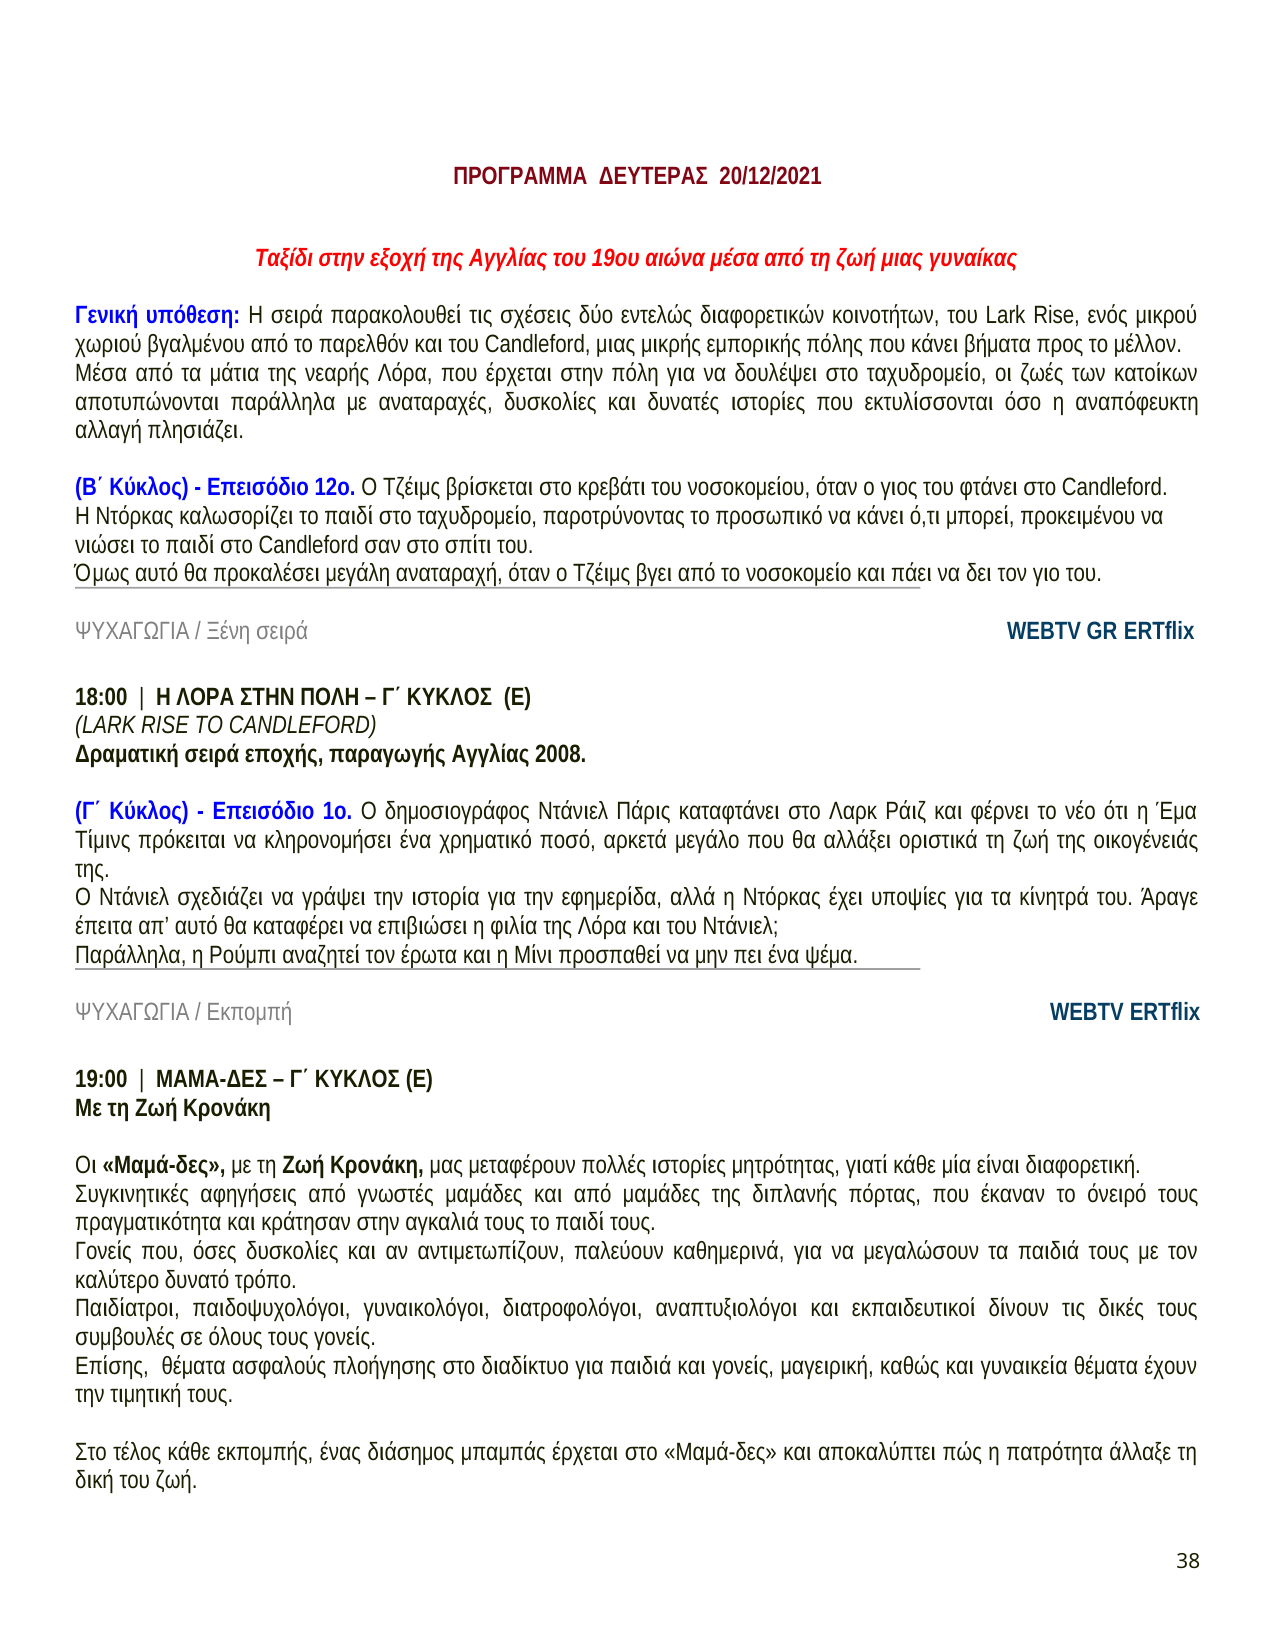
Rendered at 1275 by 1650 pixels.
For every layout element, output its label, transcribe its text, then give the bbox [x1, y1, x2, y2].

text 18:00 | Η ΛΟΡΑ ΣΤΗΝ ΠΟΛΗ – Γ΄ ΚΥΚΛΟΣ (E) [75, 644, 1200, 710]
text Δραματική σειρά εποχής, παραγωγής Αγγλίας 2008. [75, 739, 1200, 768]
text 19:00 | ΜΑΜΑ-ΔΕΣ – Γ΄ ΚΥΚΛΟΣ (E) [75, 1026, 1200, 1093]
text Γενική υπόθεση: Η σειρά παρακολουθεί τις σχέσεις δύο εντελώς διαφορετικών κοινοτήτων, του Lark Rise, ενός μικρού χωριού βγαλμένου από το παρελθόν και του Candleford, μιας μικρής εμπορικής πόλης που κάνει βήματα προς το μέλλον. [75, 301, 1200, 358]
text Γονείς που, όσες δυσκολίες και αν αντιμετωπίζουν, παλεύουν καθημερινά, για να μεγαλώσουν τα παιδιά τους με τον καλύτερο δυνατό τρόπο. [75, 1236, 1200, 1293]
text Στο τέλος κάθε εκπομπής, ένας διάσημος μπαμπάς έρχεται στο «Μαμά-δες» και αποκαλύπτει πώς η πατρότητα άλλαξε τη δική του ζωή. [75, 1437, 1200, 1494]
text Ο Ντάνιελ σχεδιάζει να γράψει την ιστορία για την εφημερίδα, αλλά η Ντόρκας έχει υποψίες για τα κίνητρά του. Άραγε έπειτα απ’ αυτό θα καταφέρει να επιβιώσει η φιλία της Λόρα και του Ντάνιελ; [75, 882, 1200, 939]
text Ταξίδι στην εξοχή της Αγγλίας του 19ου αιώνα μέσα από τη ζωή μιας γυναίκας [75, 243, 1200, 272]
table_header WEBTV GR ERTflix [638, 616, 1200, 644]
text Επίσης, θέματα ασφαλούς πλοήγησης στο διαδίκτυο για παιδιά και γονείς, μαγειρική, καθώς και γυναικεία θέματα έχουν την τιμητική τους. [75, 1351, 1200, 1408]
text Παιδίατροι, παιδοψυχολόγοι, γυναικολόγοι, διατροφολόγοι, αναπτυξιολόγοι και εκπαιδευτικοί δίνουν τις δικές τους συμβουλές σε όλους τους γονείς. [75, 1293, 1200, 1351]
table_header ΨΥΧΑΓΩΓΙΑ / Εκπομπή [75, 997, 637, 1026]
text Μέσα από τα μάτια της νεαρής Λόρα, που έρχεται στην πόλη για να δουλέψει στο ταχυδρομείο, οι ζωές των κατοίκων αποτυπώνονται παράλληλα με αναταραχές, δυσκολίες και δυνατές ιστορίες που εκτυλίσσονται όσο η αναπόφευκτη αλλαγή πλησιάζει. [75, 358, 1200, 444]
text Παράλληλα, η Ρούμπι αναζητεί τον έρωτα και η Μίνι προσπαθεί να μην πει ένα ψέμα. [75, 939, 1200, 968]
text Με τη Ζωή Κρονάκη [75, 1093, 1200, 1121]
text ΠΡΟΓΡΑΜΜΑ ΔΕΥΤΕΡΑΣ 20/12/2021 [75, 161, 1200, 189]
table_header WEBTV ERTflix [638, 997, 1200, 1026]
text Συγκινητικές αφηγήσεις από γνωστές μαμάδες και από μαμάδες της διπλανής πόρτας, που έκαναν το όνειρό τους πραγματικότητα και κράτησαν στην αγκαλιά τους το παιδί τους. [75, 1179, 1200, 1236]
text Οι «Μαμά-δες», με τη Ζωή Κρονάκη, μας μεταφέρουν πολλές ιστορίες μητρότητας, γιατί κάθε μία είναι διαφορετική. [75, 1150, 1200, 1179]
text (Β΄ Κύκλος) - Επεισόδιο 12ο. Ο Τζέιμς βρίσκεται στο κρεβάτι του νοσοκομείου, όταν ο γιος του φτάνει στο Candleford. Η Ντόρκας καλωσορίζει το παιδί στο ταχυδρομείο, παροτρύνοντας το προσωπικό να κάνει ό,τι μπορεί, προκειμένου να νιώσει το παιδί στο Candleford σαν στο σπίτι του. Όμως αυτό θα προκαλέσει μεγάλη αναταραχή, όταν ο Τζέιμς βγει από το νοσοκομείο και πάει να δει τον γιο του. [75, 472, 1200, 587]
table_header ΨΥΧΑΓΩΓΙΑ / Ξένη σειρά [75, 616, 637, 644]
text (LARK RISE TO CANDLEFORD) [75, 710, 1200, 739]
text (Γ΄ Κύκλος) - Επεισόδιο 1ο. Ο δημοσιογράφος Ντάνιελ Πάρις καταφτάνει στο Λαρκ Ράιζ και φέρνει το νέο ότι η Έμα Τίμινς πρόκειται να κληρονομήσει ένα χρηματικό ποσό, αρκετά μεγάλο που θα αλλάξει οριστικά τη ζωή της οικογένειάς της. [75, 796, 1200, 882]
